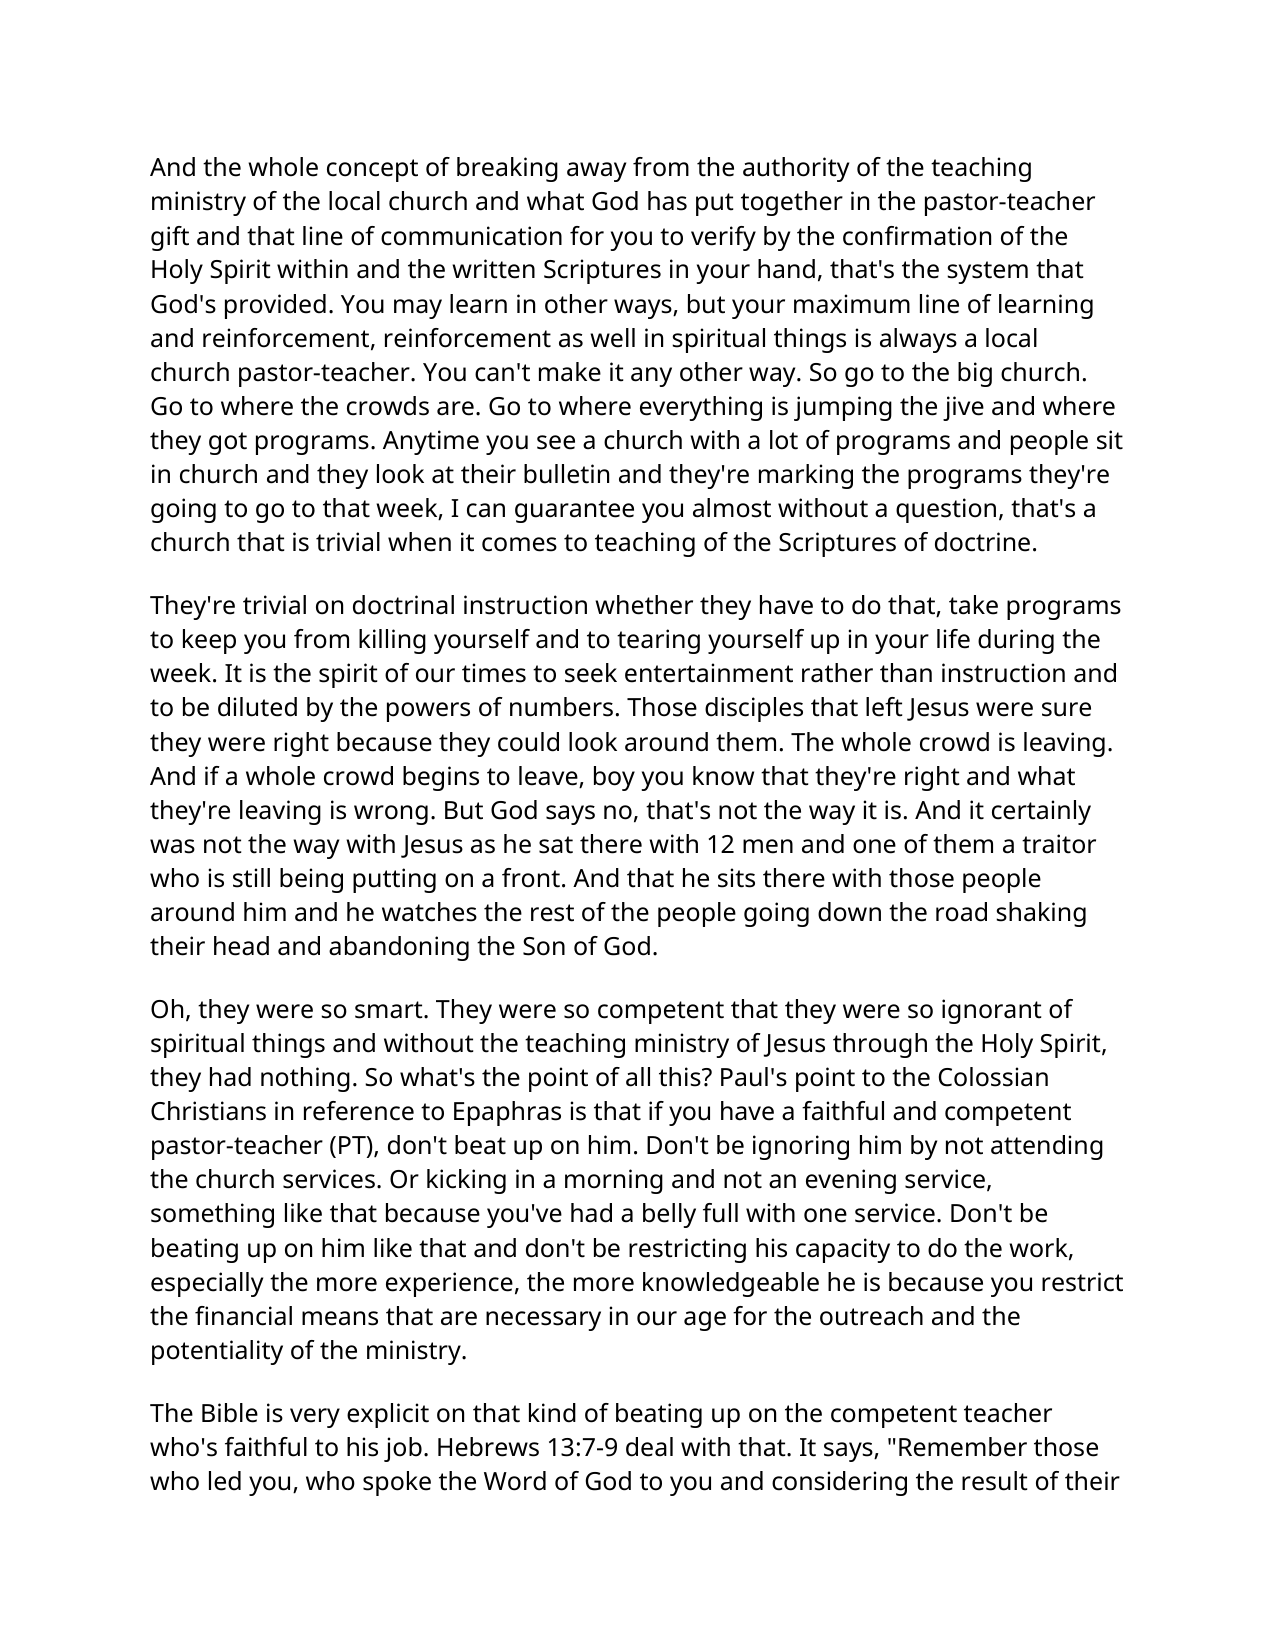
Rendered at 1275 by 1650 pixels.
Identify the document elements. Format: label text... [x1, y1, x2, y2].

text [150, 1396, 1125, 1498]
text Oh, they were so smart. They were so competent that they were so ignorant of spiritual things and without the teaching ministry of Jesus through the Holy Spirit, they had nothing. So what's the point of all this? Paul's point to the Colossian Christians in reference to Epaphras is that if you have a faithful and competent pastor-teacher (PT), don't beat up on him. Don't be ignoring him by not attending the church services. Or kicking in a morning and not an evening service, something like that because you've had a belly full with one service. Don't be beating up on him like that and don't be restricting his capacity to do the work, especially the more experience, the more knowledgeable he is because you restrict the financial means that are necessary in our age for the outreach and the potentiality of the ministry. [150, 992, 1125, 1366]
text They're trivial on doctrinal instruction whether they have to do that, take programs to keep you from killing yourself and to tearing yourself up in your life during the week. It is the spirit of our times to seek entertainment rather than instruction and to be diluted by the powers of numbers. Those disciples that left Jesus were sure they were right because they could look around them. The whole crowd is leaving. And if a whole crowd begins to leave, boy you know that they're right and what they're leaving is wrong. But God says no, that's not the way it is. And it certainly was not the way with Jesus as he sat there with 12 men and one of them a traitor who is still being putting on a front. And that he sits there with those people around him and he watches the rest of the people going down the road shaking their head and abandoning the Son of God. [150, 588, 1125, 963]
text And the whole concept of breaking away from the authority of the teaching ministry of the local church and what God has put together in the pastor-teacher gift and that line of communication for you to verify by the confirmation of the Holy Spirit within and the written Scriptures in your hand, that's the system that God's provided. You may learn in other ways, but your maximum line of learning and reinforcement, reinforcement as well in spiritual things is always a local church pastor-teacher. You can't make it any other way. So go to the big church. Go to where the crowds are. Go to where everything is jumping the jive and where they got programs. Anytime you see a church with a lot of programs and people sit in church and they look at their bulletin and they're marking the programs they're going to go to that week, I can guarantee you almost without a question, that's a church that is trivial when it comes to teaching of the Scriptures of doctrine. [150, 150, 1125, 559]
